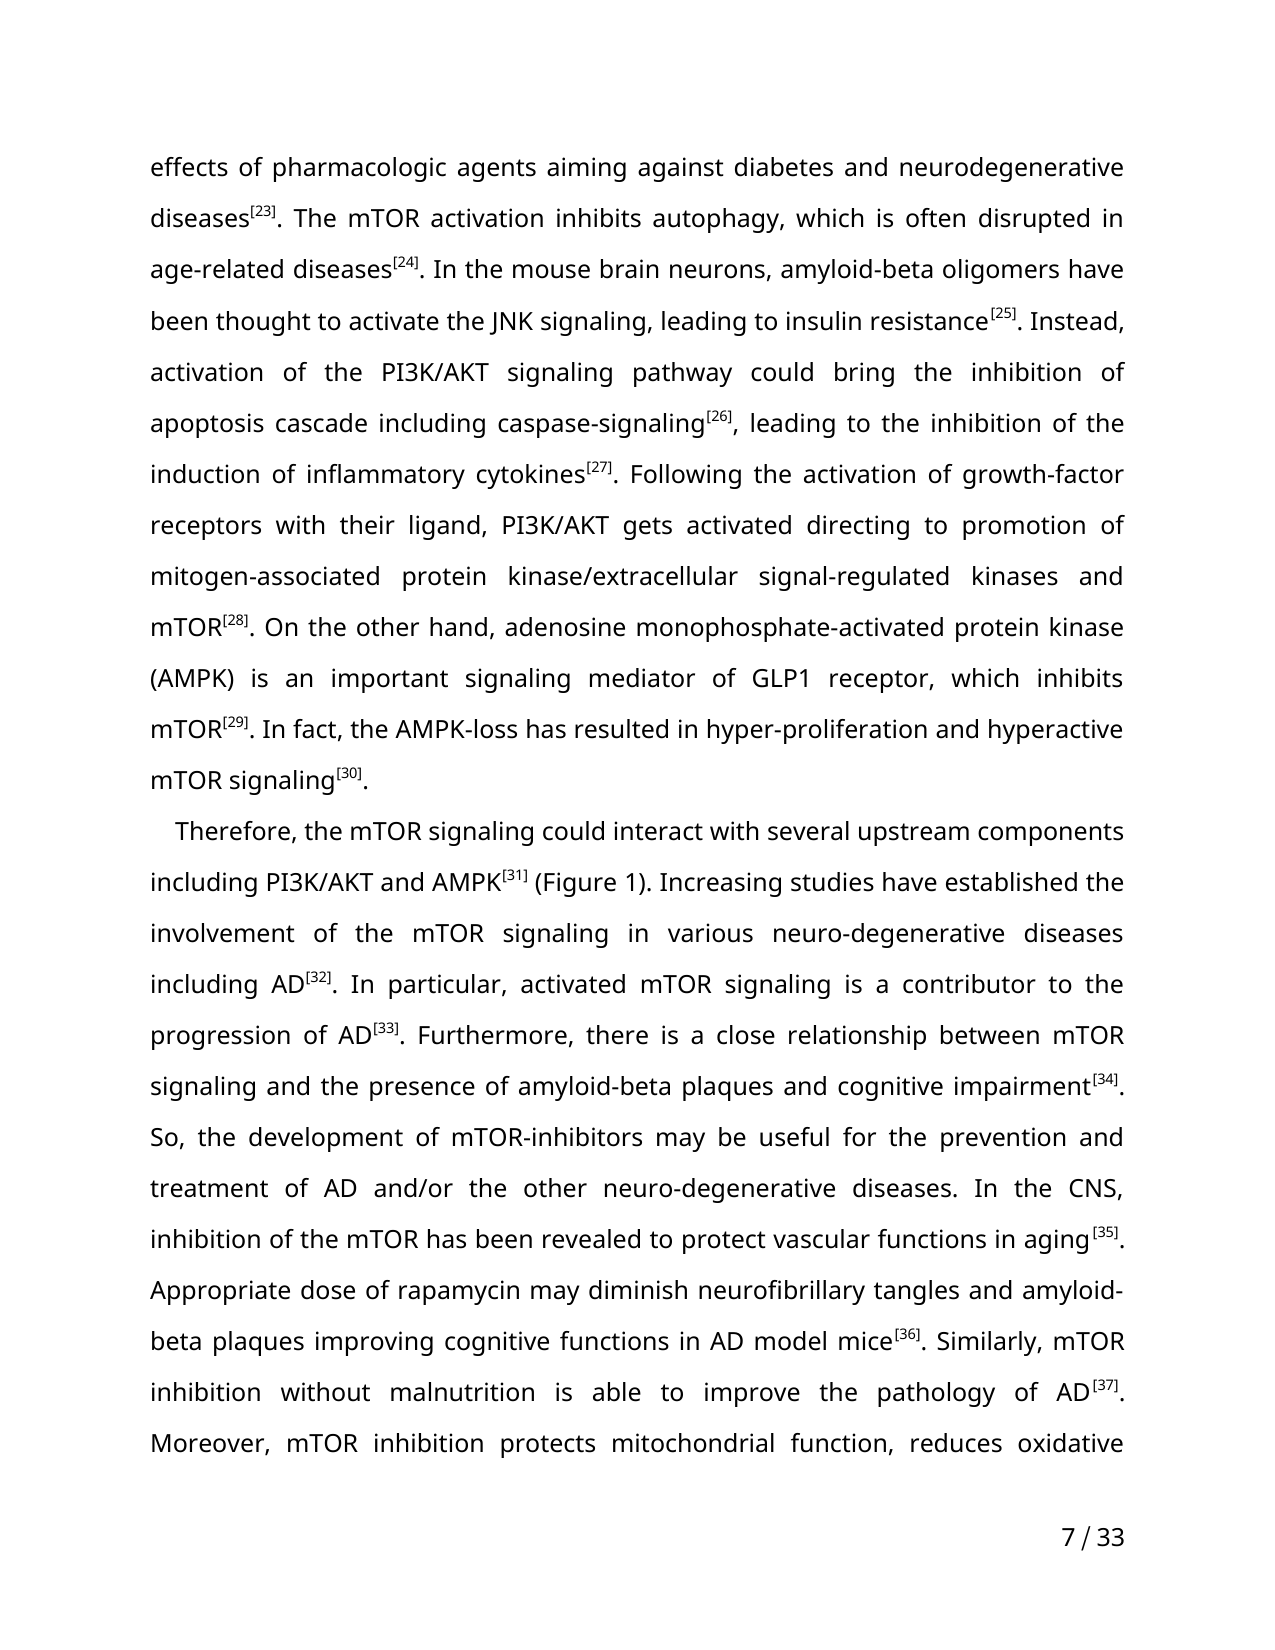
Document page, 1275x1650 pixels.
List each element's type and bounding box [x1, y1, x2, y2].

text [150, 813, 1125, 1460]
text [150, 150, 1125, 797]
